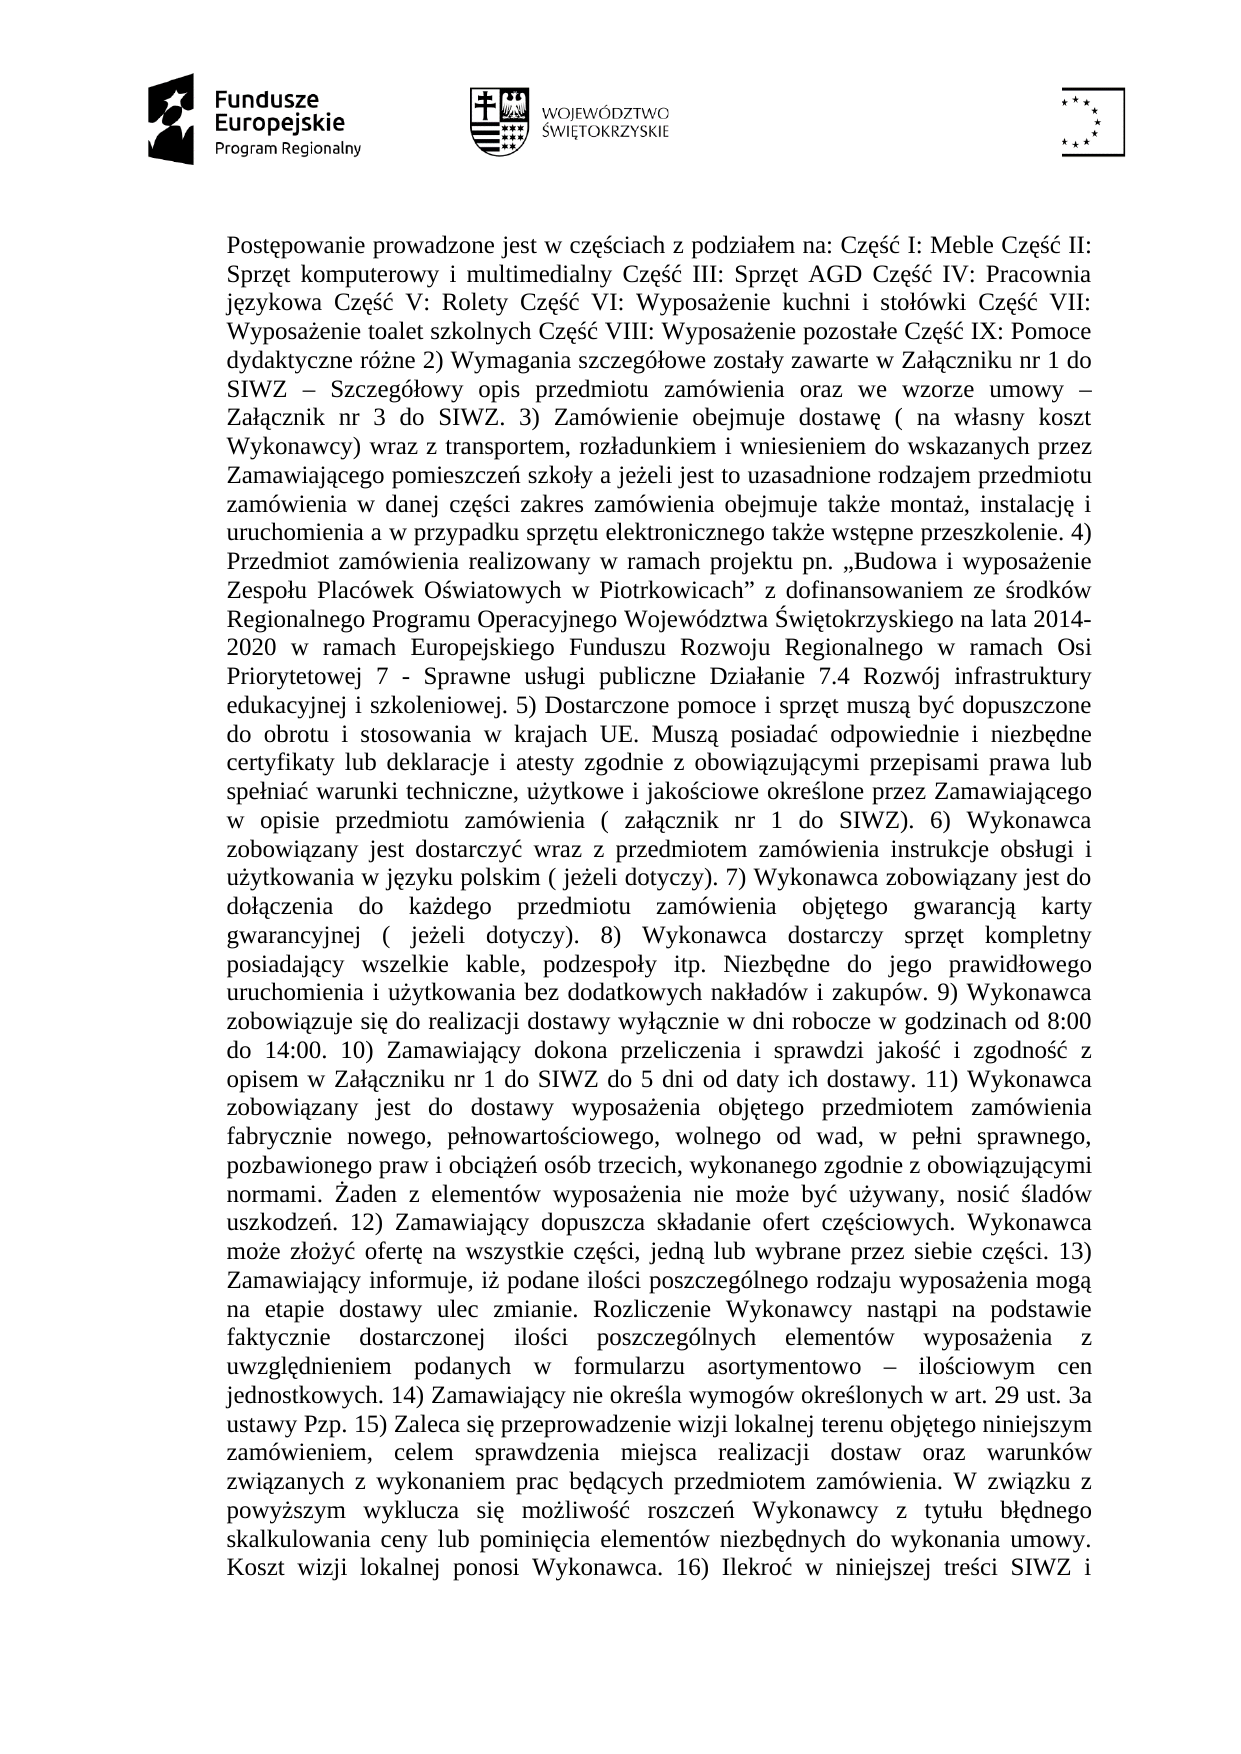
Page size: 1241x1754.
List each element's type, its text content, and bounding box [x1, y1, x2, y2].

picture [148, 73, 361, 165]
picture [825, 73, 1125, 165]
picture [470, 73, 669, 165]
